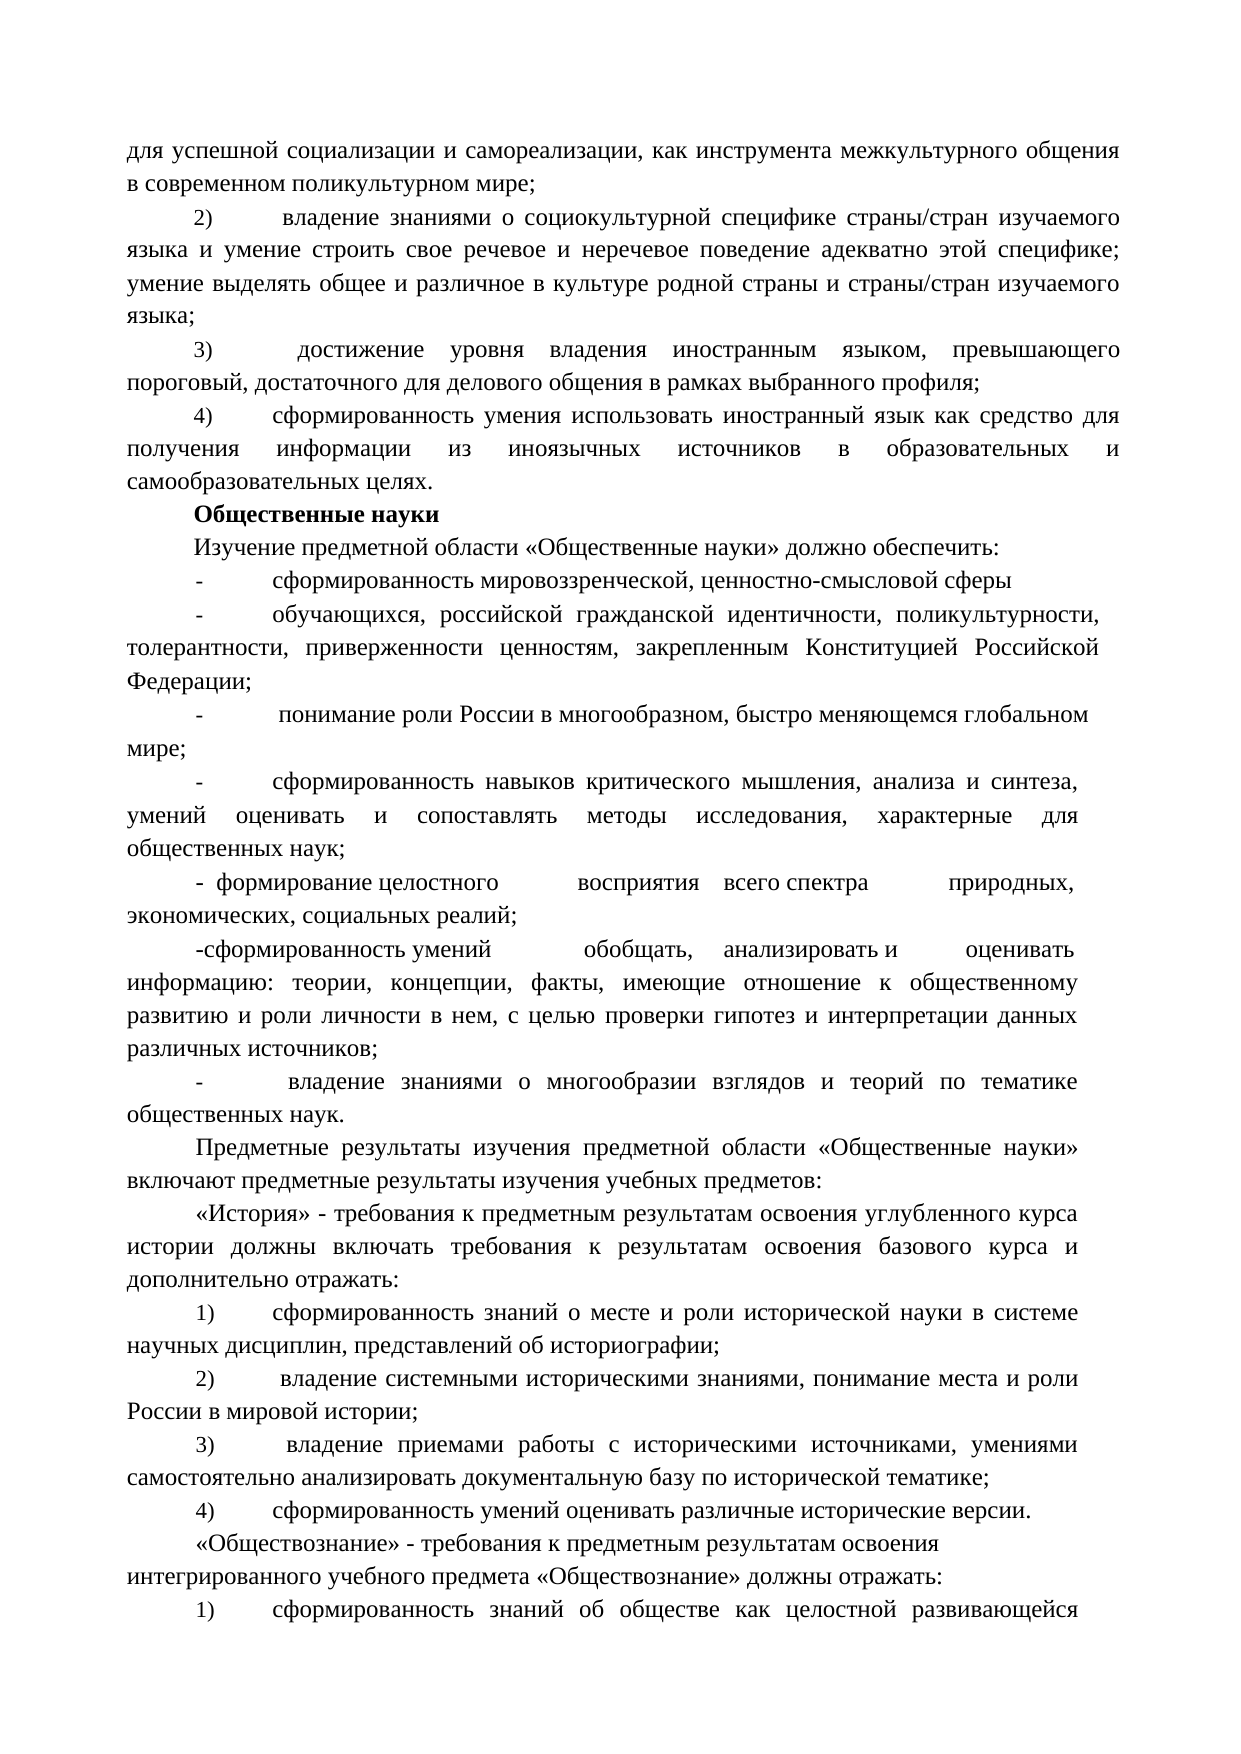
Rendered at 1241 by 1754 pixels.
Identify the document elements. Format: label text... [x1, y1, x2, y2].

text -сформированность умений обобщать, анализировать и оценивать [195, 931, 1123, 964]
list владение приемами работы с историческими источниками, умениями самостоятельно анализировать документальную базу по исторической тематике; [127, 1426, 1079, 1492]
text информацию: теории, концепции, факты, имеющие отношение к общественному развитию и роли личности в нем, с целью проверки гипотез и интерпретации данных различных источников; [127, 964, 1079, 1063]
list сформированность навыков критического мышления, анализа и синтеза, умений оценивать и сопоставлять методы исследования, характерные для общественных наук; [127, 763, 1079, 864]
list сформированность знаний о месте и роли исторической науки в системе научных дисциплин, представлений об историографии; [127, 1294, 1079, 1360]
text интегрированного учебного предмета «Обществознание» должны отражать: [127, 1558, 1123, 1591]
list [127, 132, 1121, 198]
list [127, 1591, 1079, 1624]
list сформированность умений оценивать различные исторические версии. [127, 1492, 1123, 1525]
text Общественные науки [127, 496, 1123, 529]
text мире; [127, 729, 1123, 763]
text - формирование целостного восприятия всего спектра природных, [195, 864, 1123, 897]
list обучающихся, российской гражданской идентичности, поликультурности, толерантности, приверженности ценностям, закрепленным Конституцией Российской Федерации; [127, 595, 1100, 696]
list сформированность умения использовать иностранный язык как средство для получения информации из иноязычных источников в образовательных и самообразовательных целях. [127, 397, 1121, 496]
list владение системными историческими знаниями, понимание места и роли России в мировой истории; [127, 1360, 1079, 1426]
list владение знаниями о многообразии взглядов и теорий по тематике общественных наук. [127, 1063, 1079, 1129]
list понимание роли России в многообразном, быстро меняющемся глобальном [127, 696, 1123, 729]
text «История» - требования к предметным результатам освоения углубленного курса истории должны включать требования к результатам освоения базового курса и дополнительно отражать: [127, 1195, 1079, 1294]
list сформированность мировоззренческой, ценностно-смысловой сферы [127, 562, 1123, 595]
list достижение уровня владения иностранным языком, превышающего пороговый, достаточного для делового общения в рамках выбранного профиля; [127, 331, 1121, 397]
text «Обществознание» - требования к предметным результатам освоения [127, 1525, 1123, 1558]
text экономических, социальных реалий; [127, 897, 1123, 931]
text Предметные результаты изучения предметной области «Общественные науки» включают предметные результаты изучения учебных предметов: [127, 1129, 1079, 1195]
text Изучение предметной области «Общественные науки» должно обеспечить: [127, 529, 1123, 562]
list владение знаниями о социокультурной специфике страны/стран изучаемого языка и умение строить свое речевое и неречевое поведение адекватно этой специфике; умение выделять общее и различное в культуре родной страны и страны/стран изучаемого языка; [127, 198, 1121, 331]
